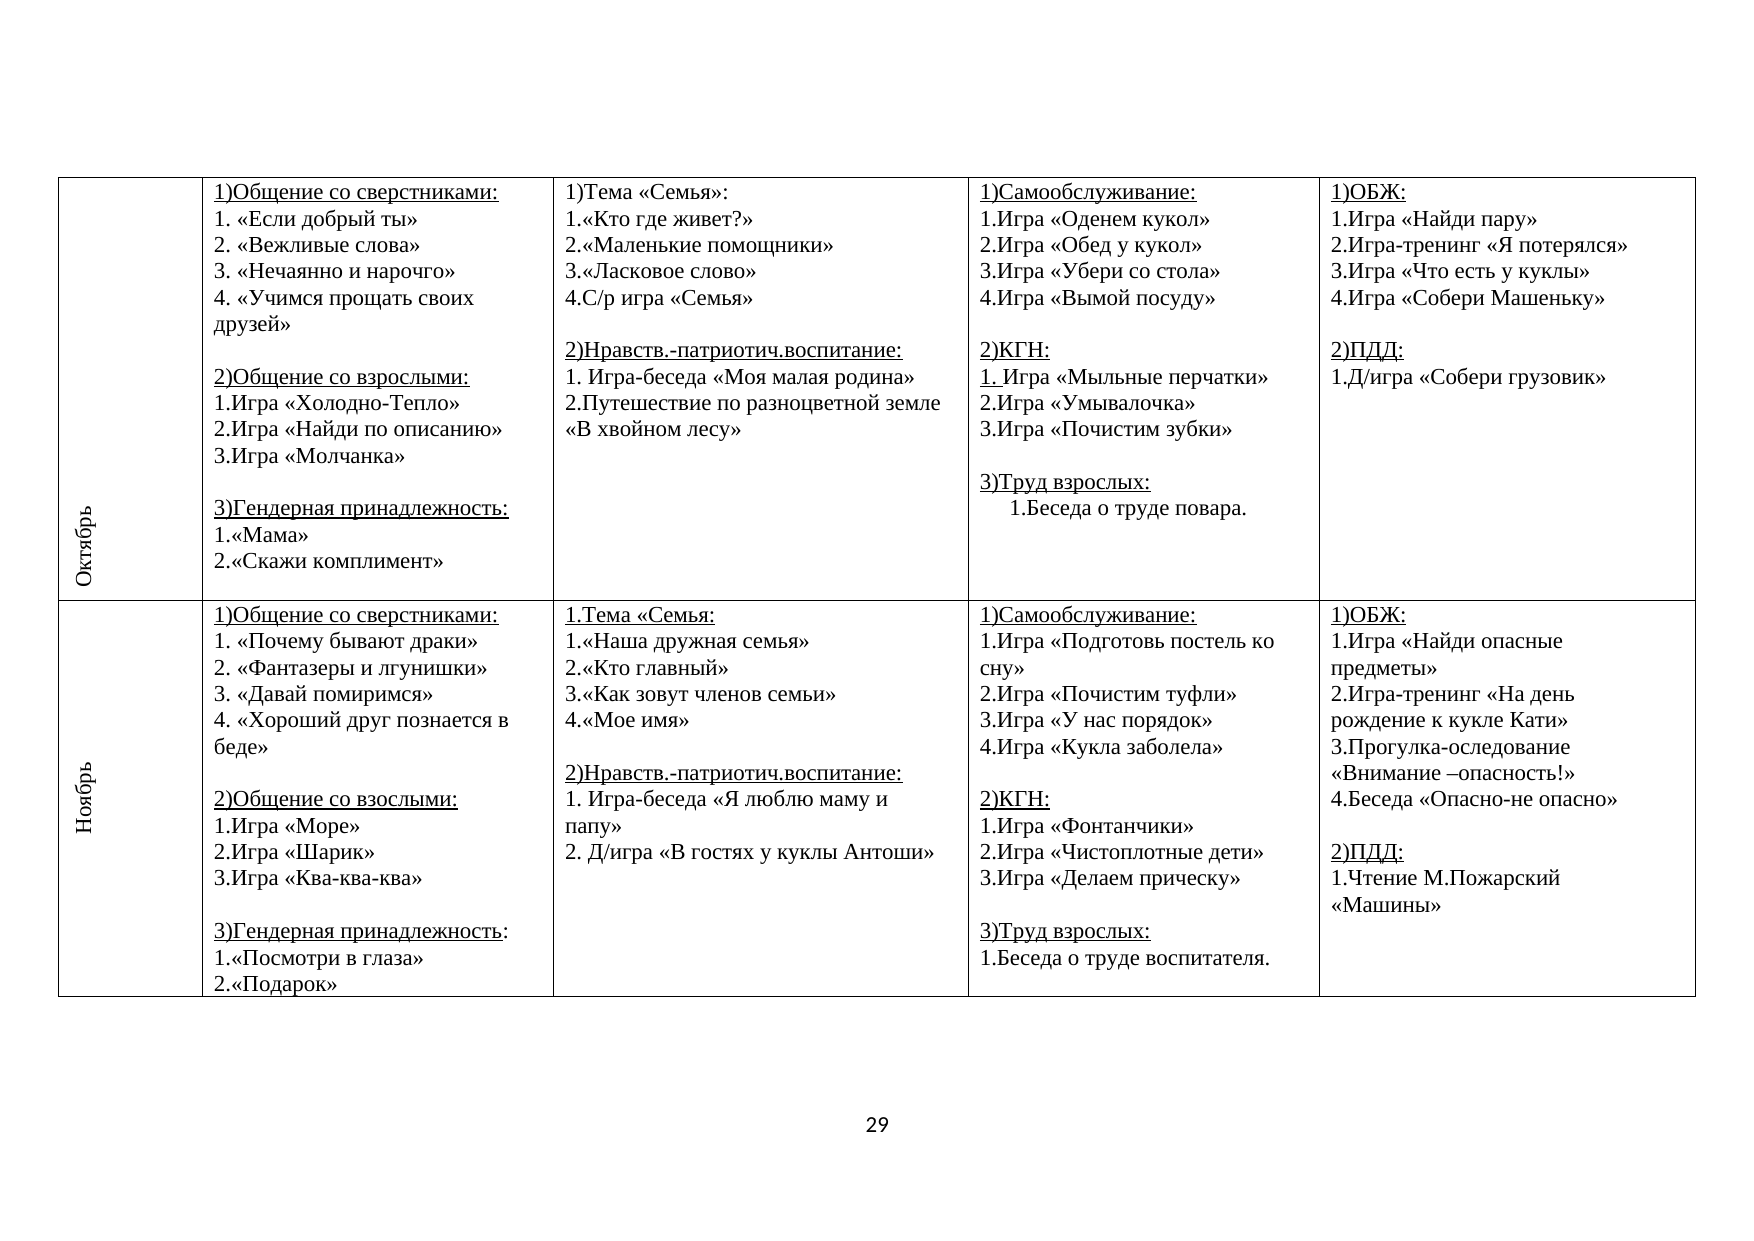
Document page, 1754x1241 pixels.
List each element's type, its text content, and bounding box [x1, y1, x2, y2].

table_cell Октябрь [59, 178, 202, 600]
table_cell 1)Самообслуживание: 1.Игра «Оденем кукол» 2.Игра «Обед у кукол» 3.Игра «Убери со стола» 4.Игра «Вымой посуду» 2)КГН: 1. Игра «Мыльные перчатки» 2.Игра «Умывалочка» 3.Игра «Почистим зубки» 3)Труд взрослых: 1.Беседа о труде повара. [969, 178, 1319, 600]
table_cell 1)Самообслуживание: 1.Игра «Подготовь постель ко сну» 2.Игра «Почистим туфли» 3.Игра «У нас порядок» 4.Игра «Кукла заболела» 2)КГН: 1.Игра «Фонтанчики» 2.Игра «Чистоплотные дети» 3.Игра «Делаем прическу» 3)Труд взрослых: 1.Беседа о труде воспитателя. [969, 601, 1319, 996]
table_cell Ноябрь [59, 601, 202, 996]
table_cell 1)ОБЖ: 1.Игра «Найди пару» 2.Игра-тренинг «Я потерялся» 3.Игра «Что есть у куклы» 4.Игра «Собери Машеньку» 2)ПДД: 1.Д/игра «Собери грузовик» [1320, 178, 1695, 600]
table_cell 1)Общение со сверстниками: 1. «Если добрый ты» 2. «Вежливые слова» 3. «Нечаянно и нарочго» 4. «Учимся прощать своих друзей» 2)Общение со взрослыми: 1.Игра «Холодно-Тепло» 2.Игра «Найди по описанию» 3.Игра «Молчанка» 3)Гендерная принадлежность: 1.«Мама» 2.«Скажи комплимент» [203, 178, 553, 600]
table_cell 1)ОБЖ: 1.Игра «Найди опасные предметы» 2.Игра-тренинг «На день рождение к кукле Кати» 3.Прогулка-оследование «Внимание –опасность!» 4.Беседа «Опасно-не опасно» 2)ПДД: 1.Чтение М.Пожарский «Машины» [1320, 601, 1695, 996]
table_cell 1.Тема «Семья: 1.«Наша дружная семья» 2.«Кто главный» 3.«Как зовут членов семьи» 4.«Мое имя» 2)Нравств.-патриотич.воспитание: 1. Игра-беседа «Я люблю маму и папу» 2. Д/игра «В гостях у куклы Антоши» [554, 601, 968, 996]
table_cell 1)Тема «Семья»: 1.«Кто где живет?» 2.«Маленькие помощники» 3.«Ласковое слово» 4.С/р игра «Семья» 2)Нравств.-патриотич.воспитание: 1. Игра-беседа «Моя малая родина» 2.Путешествие по разноцветной земле «В хвойном лесу» [554, 178, 968, 600]
table_cell 1)Общение со сверстниками: 1. «Почему бывают драки» 2. «Фантазеры и лгунишки» 3. «Давай помиримся» 4. «Хороший друг познается в беде» 2)Общение со взослыми: 1.Игра «Море» 2.Игра «Шарик» 3.Игра «Ква-ква-ква» 3)Гендерная принадлежность: 1.«Посмотри в глаза» 2.«Подарок» [203, 601, 553, 996]
